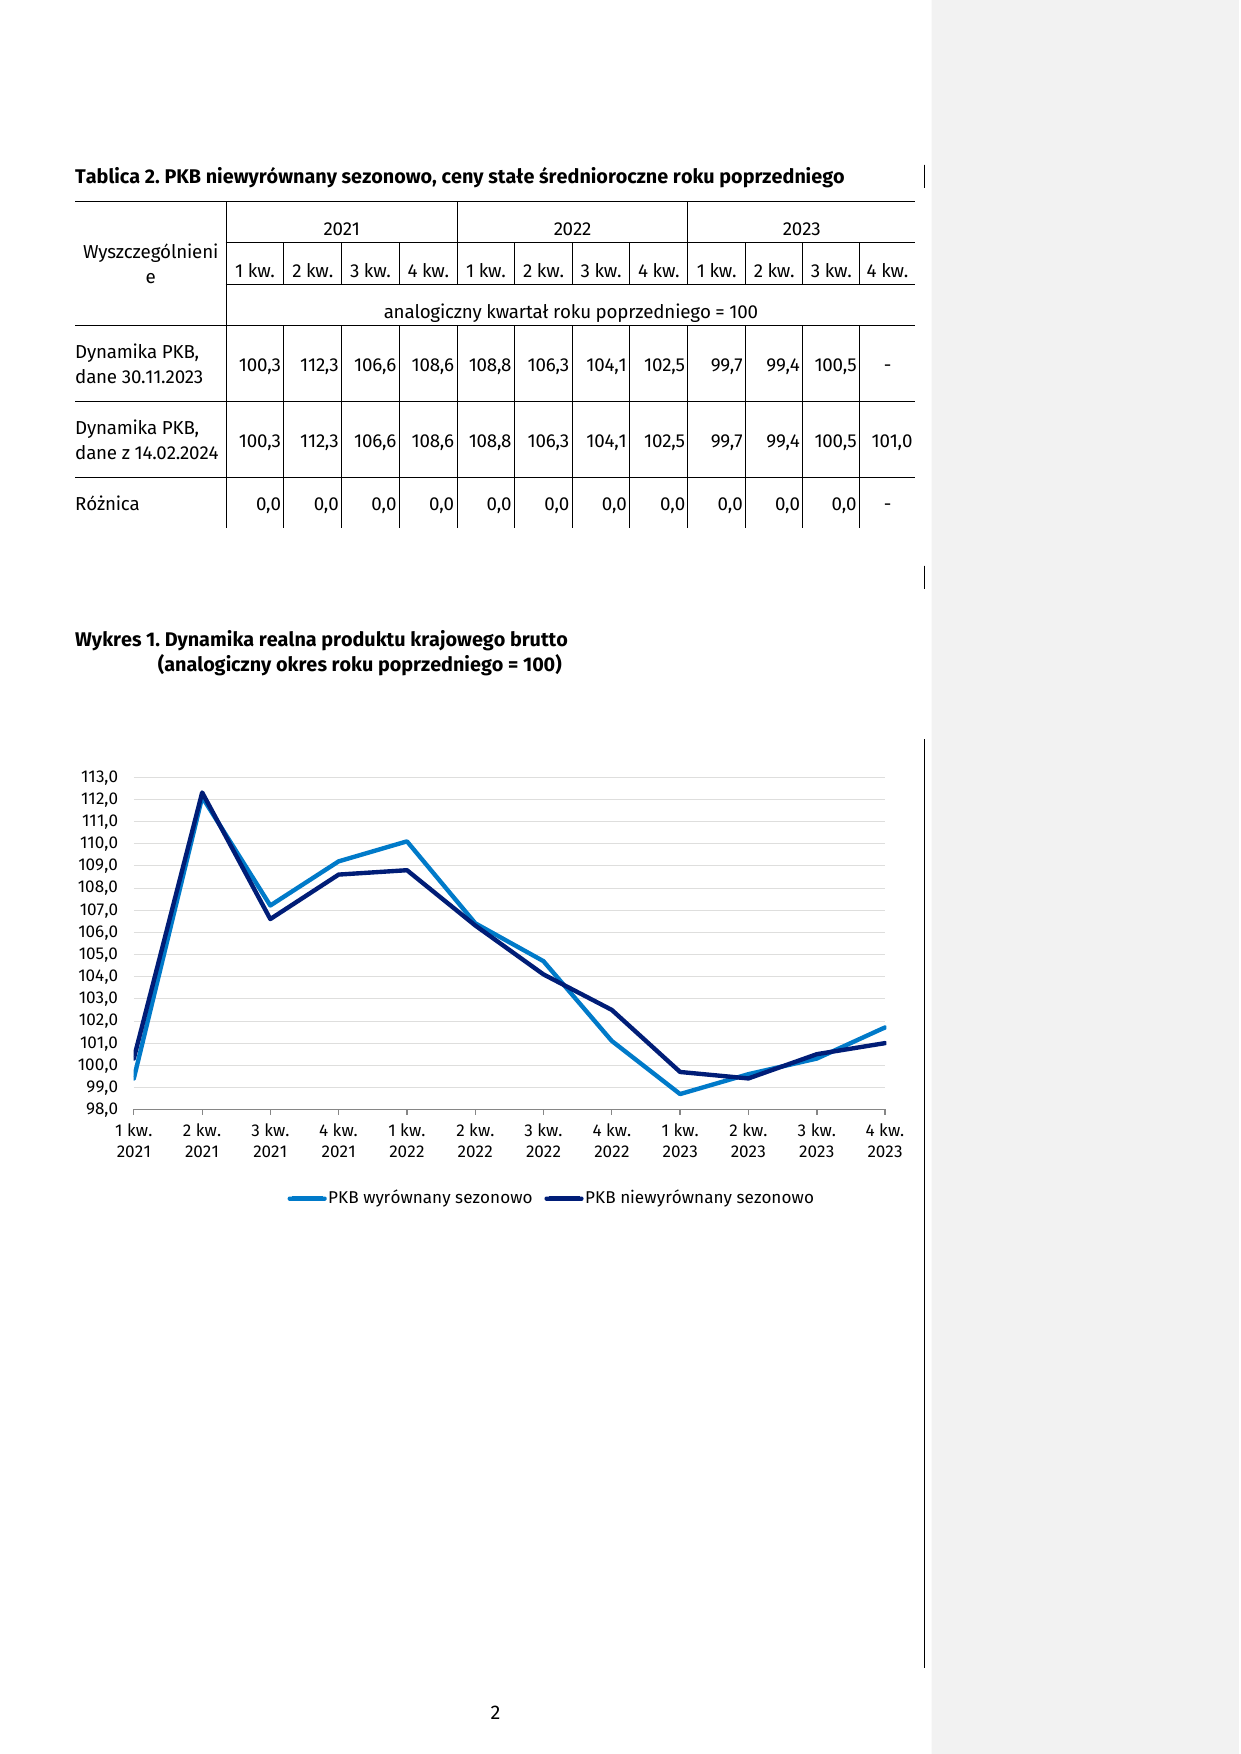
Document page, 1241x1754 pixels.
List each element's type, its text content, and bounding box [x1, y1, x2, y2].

table_header 2022 [458, 202, 687, 242]
table_cell 4 kw. [400, 243, 457, 283]
table_cell 99,4 [746, 326, 802, 401]
table_cell 106,6 [342, 326, 399, 401]
table_cell 0,0 [573, 478, 629, 528]
table_cell 106,3 [515, 326, 572, 401]
table_cell 0,0 [342, 478, 399, 528]
table_cell 99,7 [688, 402, 745, 477]
table_cell 102,5 [630, 402, 687, 477]
table_cell 0,0 [515, 478, 572, 528]
table_cell 1 kw. [227, 243, 283, 283]
table_cell 0,0 [400, 478, 457, 528]
table_cell analogiczny kwartał roku poprzedniego = 100 [227, 285, 915, 325]
table_cell 1 kw. [458, 243, 514, 283]
table_cell Dynamika PKB, dane 30.11.2023 [75, 326, 226, 401]
table_cell 100,3 [227, 402, 283, 477]
table_cell 0,0 [688, 478, 745, 528]
table_header 2021 [227, 202, 457, 242]
table_header Wyszczególnienie [75, 202, 226, 325]
table_cell 104,1 [573, 402, 629, 477]
table_cell 102,5 [630, 326, 687, 401]
table_cell 104,1 [573, 326, 629, 401]
table_cell 101,0 [860, 402, 915, 477]
table_cell 2 kw. [746, 243, 802, 283]
table_cell 100,5 [803, 402, 859, 477]
table_cell 100,3 [227, 326, 283, 401]
table_cell 0,0 [284, 478, 341, 528]
table_cell 2 kw. [284, 243, 341, 283]
table_cell 108,8 [458, 326, 514, 401]
table_cell 1 kw. [688, 243, 745, 283]
table_cell 100,5 [803, 326, 859, 401]
text Tablica 2. PKB niewyrównany sezonowo, ceny stałe średnioroczne roku poprzedniego [75, 164, 924, 188]
table_cell 4 kw. [860, 243, 915, 283]
table_cell 112,3 [284, 326, 341, 401]
table_cell 0,0 [227, 478, 283, 528]
table_cell 108,6 [400, 326, 457, 401]
text (analogiczny okres roku poprzedniego = 100) [158, 652, 915, 677]
table_header 2023 [688, 202, 915, 242]
table_cell Dynamika PKB, dane z 14.02.2024 [75, 402, 226, 477]
table_cell 99,7 [688, 326, 745, 401]
table_cell - [860, 326, 915, 401]
table_cell 112,3 [284, 402, 341, 477]
table_cell 106,6 [342, 402, 399, 477]
table_cell 99,4 [746, 402, 802, 477]
table_cell 106,3 [515, 402, 572, 477]
table_cell 3 kw. [342, 243, 399, 283]
table_cell - [860, 478, 915, 528]
table_cell 0,0 [803, 478, 859, 528]
table_cell 0,0 [630, 478, 687, 528]
table_cell 0,0 [458, 478, 514, 528]
table_cell 3 kw. [803, 243, 859, 283]
text Wykres 1. Dynamika realna produktu krajowego brutto [75, 627, 915, 652]
table_cell 2 kw. [515, 243, 572, 283]
table_cell Różnica [75, 478, 226, 528]
table_cell 4 kw. [630, 243, 687, 283]
table_cell 0,0 [746, 478, 802, 528]
table_cell 3 kw. [573, 243, 629, 283]
table_cell 108,8 [458, 402, 514, 477]
table_cell 108,6 [400, 402, 457, 477]
